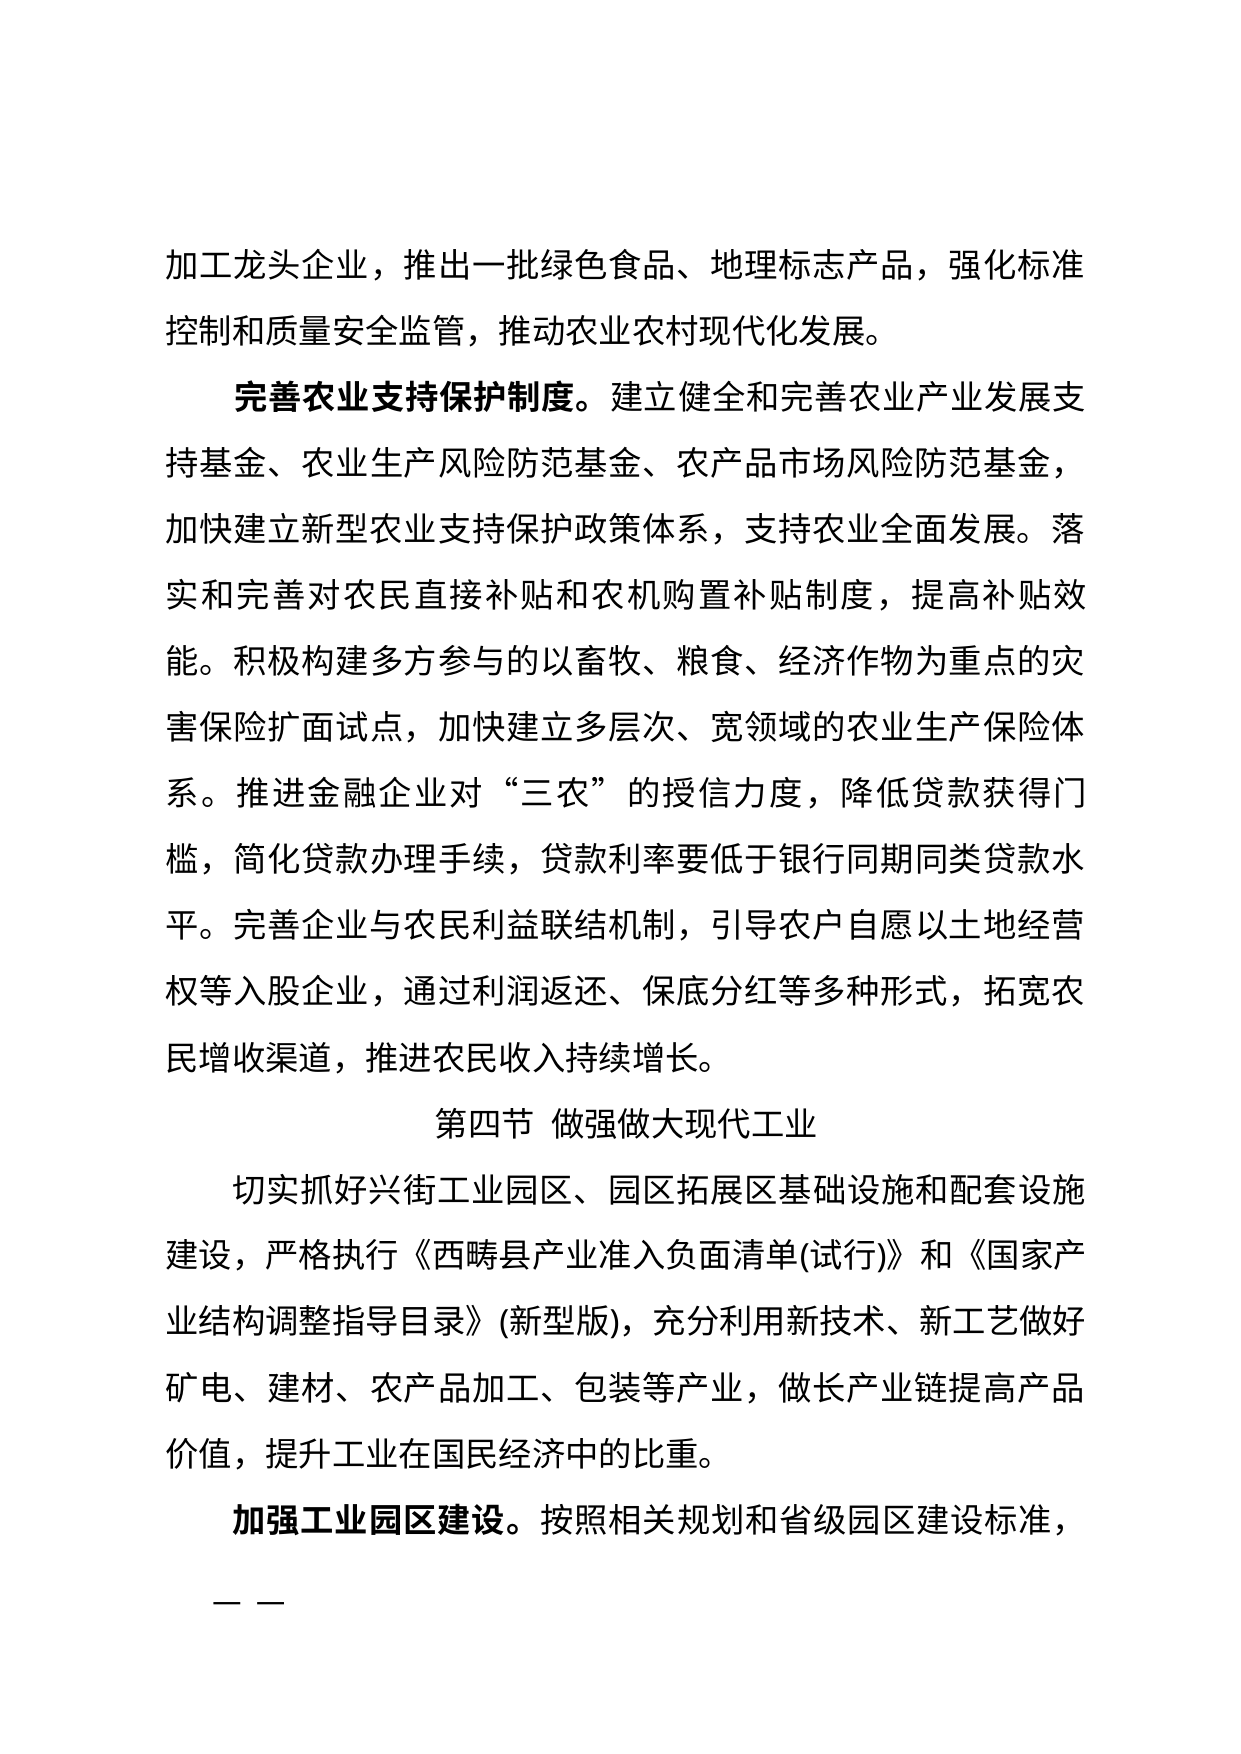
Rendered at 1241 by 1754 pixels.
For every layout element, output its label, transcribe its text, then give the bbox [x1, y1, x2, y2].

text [165, 230, 1087, 362]
text 完善农业支持保护制度。建立健全和完善农业产业发展支持基金、农业生产风险防范基金、农产品市场风险防范基金，加快建立新型农业支持保护政策体系，支持农业全面发展。落实和完善对农民直接补贴和农机购置补贴制度，提高补贴效能。积极构建多方参与的以畜牧、粮食、经济作物为重点的灾害保险扩面试点，加快建立多层次、宽领域的农业生产保险体系。推进金融企业对“三农”的授信力度，降低贷款获得门槛，简化贷款办理手续，贷款利率要低于银行同期同类贷款水平。完善企业与农民利益联结机制，引导农户自愿以土地经营权等入股企业，通过利润返还、保底分红等多种形式，拓宽农民增收渠道，推进农民收入持续增长。 [165, 362, 1087, 1088]
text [165, 1485, 1087, 1551]
list 切实抓好兴街工业园区、园区拓展区基础设施和配套设施建设，严格执行《西畴县产业准入负面清单(试行)》和《国家产业结构调整指导目录》(新型版)，充分利用新技术、新工艺做好矿电、建材、农产品加工、包装等产业，做长产业链提高产品价值，提升工业在国民经济中的比重。 [165, 1154, 1087, 1485]
list 做强做大现代工业 [165, 1088, 1087, 1154]
